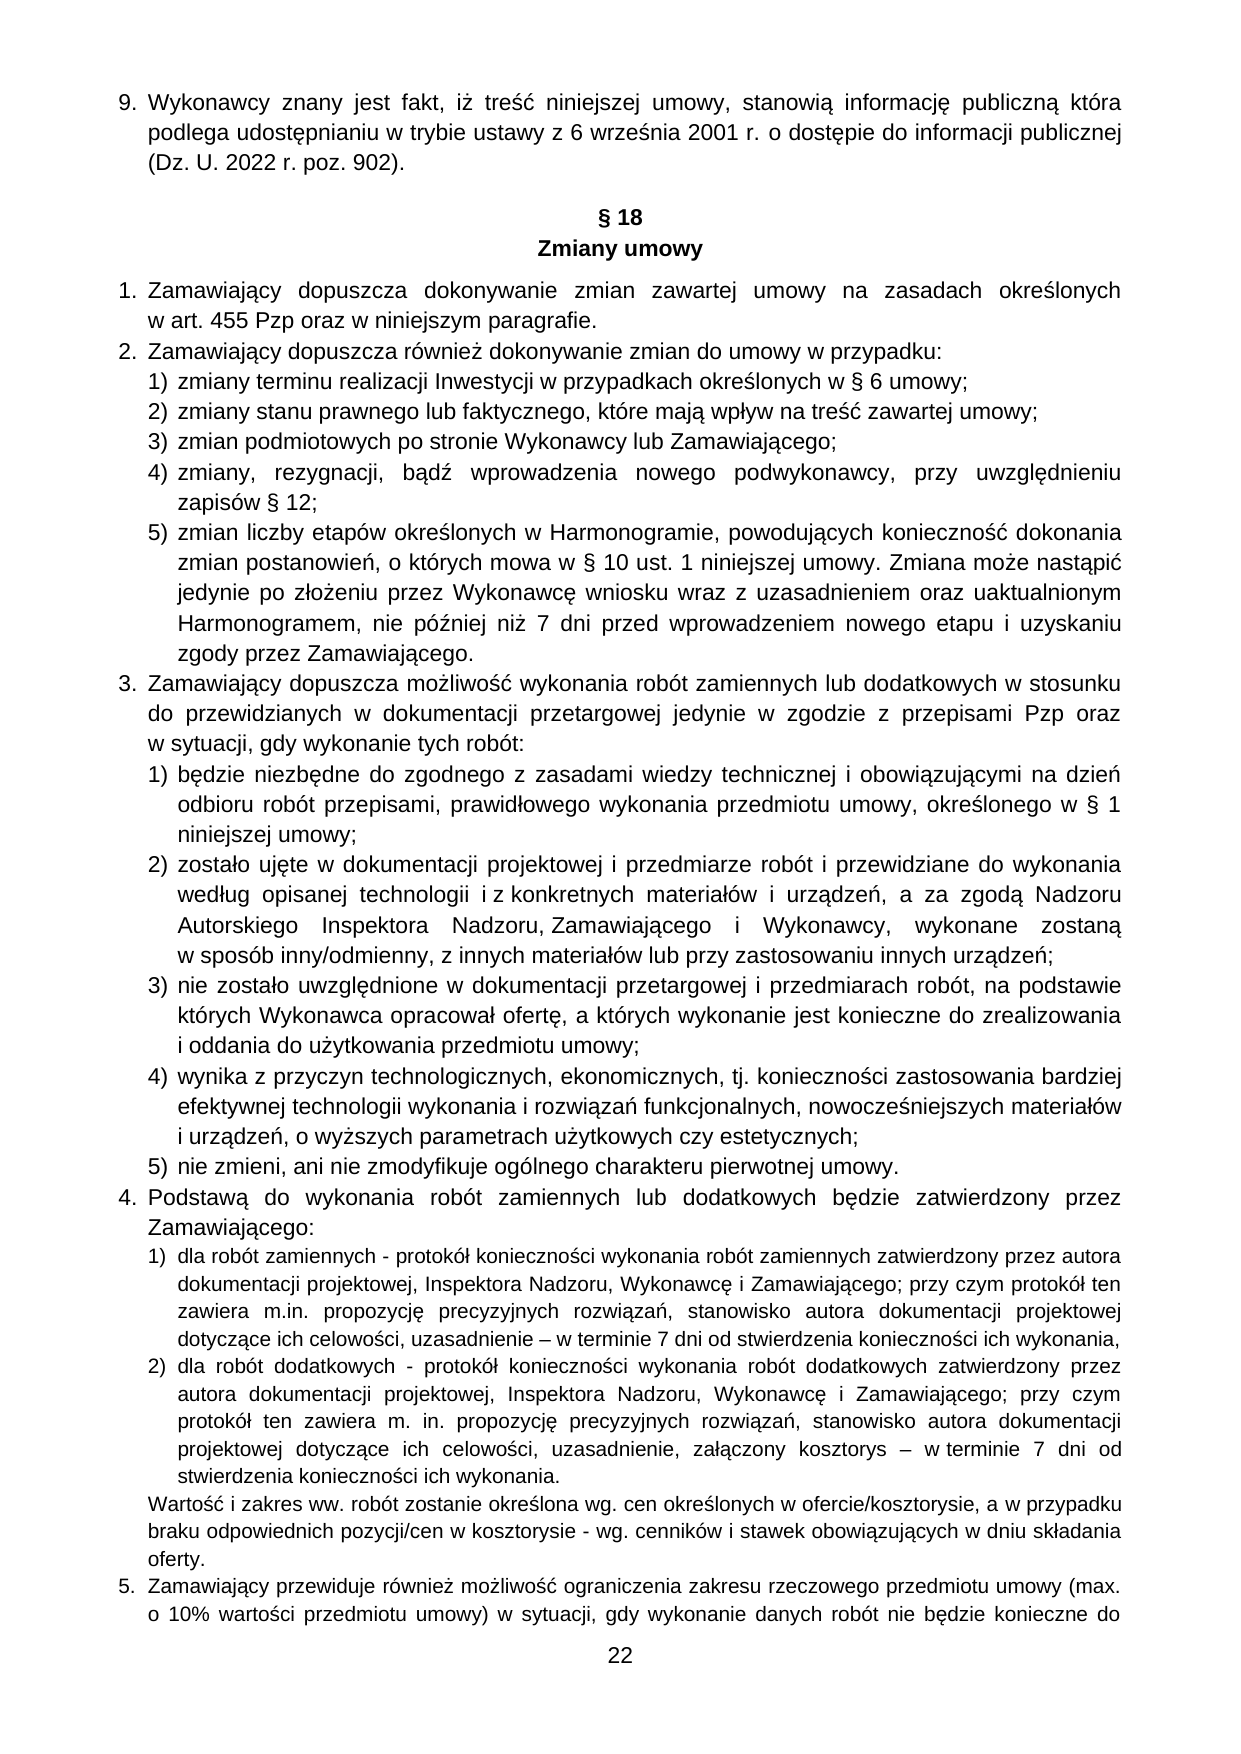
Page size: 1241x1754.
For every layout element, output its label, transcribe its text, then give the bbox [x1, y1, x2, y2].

list Zamawiający dopuszcza również dokonywanie zmian do umowy w przypadku: [118, 338, 1120, 364]
text Wartość i zakres ww. robót zostanie określona wg. cen określonych w ofercie/kosztorysie, a w przypadku braku odpowiednich pozycji/cen w kosztorysie - wg. cenników i stawek obowiązujących w dniu składania oferty. [148, 1491, 1122, 1570]
list zostało ujęte w dokumentacji projektowej i przedmiarze robót i przewidziane do wykonania według opisanej technologii i z konkretnych materiałów i urządzeń, a za zgodą Nadzoru Autorskiego Inspektora Nadzoru, Zamawiającego i Wykonawcy, wykonane zostaną w sposób inny/odmienny, z innych materiałów lub przy zastosowaniu innych urządzeń; [148, 851, 1122, 968]
list Zamawiający dopuszcza dokonywanie zmian zawartej umowy na zasadach określonych w art. 455 Pzp oraz w niniejszym paragrafie. [118, 277, 1122, 334]
list dla robót dodatkowych - protokół konieczności wykonania robót dodatkowych zatwierdzony przez autora dokumentacji projektowej, Inspektora Nadzoru, Wykonawcę i Zamawiającego; przy czym protokół ten zawiera m. in. propozycję precyzyjnych rozwiązań, stanowisko autora dokumentacji projektowej dotyczące ich celowości, uzasadnienie, załączony kosztorys – w terminie 7 dni od stwierdzenia konieczności ich wykonania. [148, 1354, 1122, 1488]
list Podstawą do wykonania robót zamiennych lub dodatkowych będzie zatwierdzony przez Zamawiającego: [118, 1183, 1122, 1240]
list zmian liczby etapów określonych w Harmonogramie, powodujących konieczność dokonania zmian postanowień, o których mowa w § 10 ust. 1 niniejszej umowy. Zmiana może nastąpić jedynie po złożeniu przez Wykonawcę wniosku wraz z uzasadnieniem oraz uaktualnionym Harmonogramem, nie później niż 7 dni przed wprowadzeniem nowego etapu i uzyskaniu zgody przez Zamawiającego. [148, 519, 1122, 666]
list nie zostało uwzględnione w dokumentacji przetargowej i przedmiarach robót, na podstawie których Wykonawca opracował ofertę, a których wykonanie jest konieczne do zrealizowania i oddania do użytkowania przedmiotu umowy; [148, 972, 1122, 1059]
list Zamawiający dopuszcza możliwość wykonania robót zamiennych lub dodatkowych w stosunku do przewidzianych w dokumentacji przetargowej jedynie w zgodzie z przepisami Pzp oraz w sytuacji, gdy wykonanie tych robót: [118, 670, 1122, 757]
list zmiany terminu realizacji Inwestycji w przypadkach określonych w § 6 umowy; [148, 368, 1122, 394]
list dla robót zamiennych - protokół konieczności wykonania robót zamiennych zatwierdzony przez autora dokumentacji projektowej, Inspektora Nadzoru, Wykonawcę i Zamawiającego; przy czym protokół ten zawiera m.in. propozycję precyzyjnych rozwiązań, stanowisko autora dokumentacji projektowej dotyczące ich celowości, uzasadnienie – w terminie 7 dni od stwierdzenia konieczności ich wykonania, [148, 1244, 1122, 1350]
list nie zmieni, ani nie zmodyfikuje ogólnego charakteru pierwotnej umowy. [148, 1153, 1122, 1179]
list będzie niezbędne do zgodnego z zasadami wiedzy technicznej i obowiązującymi na dzień odbioru robót przepisami, prawidłowego wykonania przedmiotu umowy, określonego w § 1 niniejszej umowy; [148, 761, 1122, 847]
list Wykonawcy znany jest fakt, iż treść niniejszej umowy, stanowią informację publiczną która podlega udostępnianiu w trybie ustawy z 6 września 2001 r. o dostępie do informacji publicznej (Dz. U. 2022 r. poz. 902). [118, 89, 1122, 175]
list zmian podmiotowych po stronie Wykonawcy lub Zamawiającego; [148, 428, 1122, 454]
list zmiany, rezygnacji, bądź wprowadzenia nowego podwykonawcy, przy uwzględnieniu zapisów § 12; [148, 458, 1122, 515]
subtitle § 18 Zmiany umowy [118, 204, 1122, 261]
list zmiany stanu prawnego lub faktycznego, które mają wpływ na treść zawartej umowy; [148, 398, 1122, 424]
list wynika z przyczyn technologicznych, ekonomicznych, tj. konieczności zastosowania bardziej efektywnej technologii wykonania i rozwiązań funkcjonalnych, nowocześniejszych materiałów i urządzeń, o wyższych parametrach użytkowych czy estetycznych; [148, 1063, 1122, 1149]
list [118, 1574, 1122, 1625]
